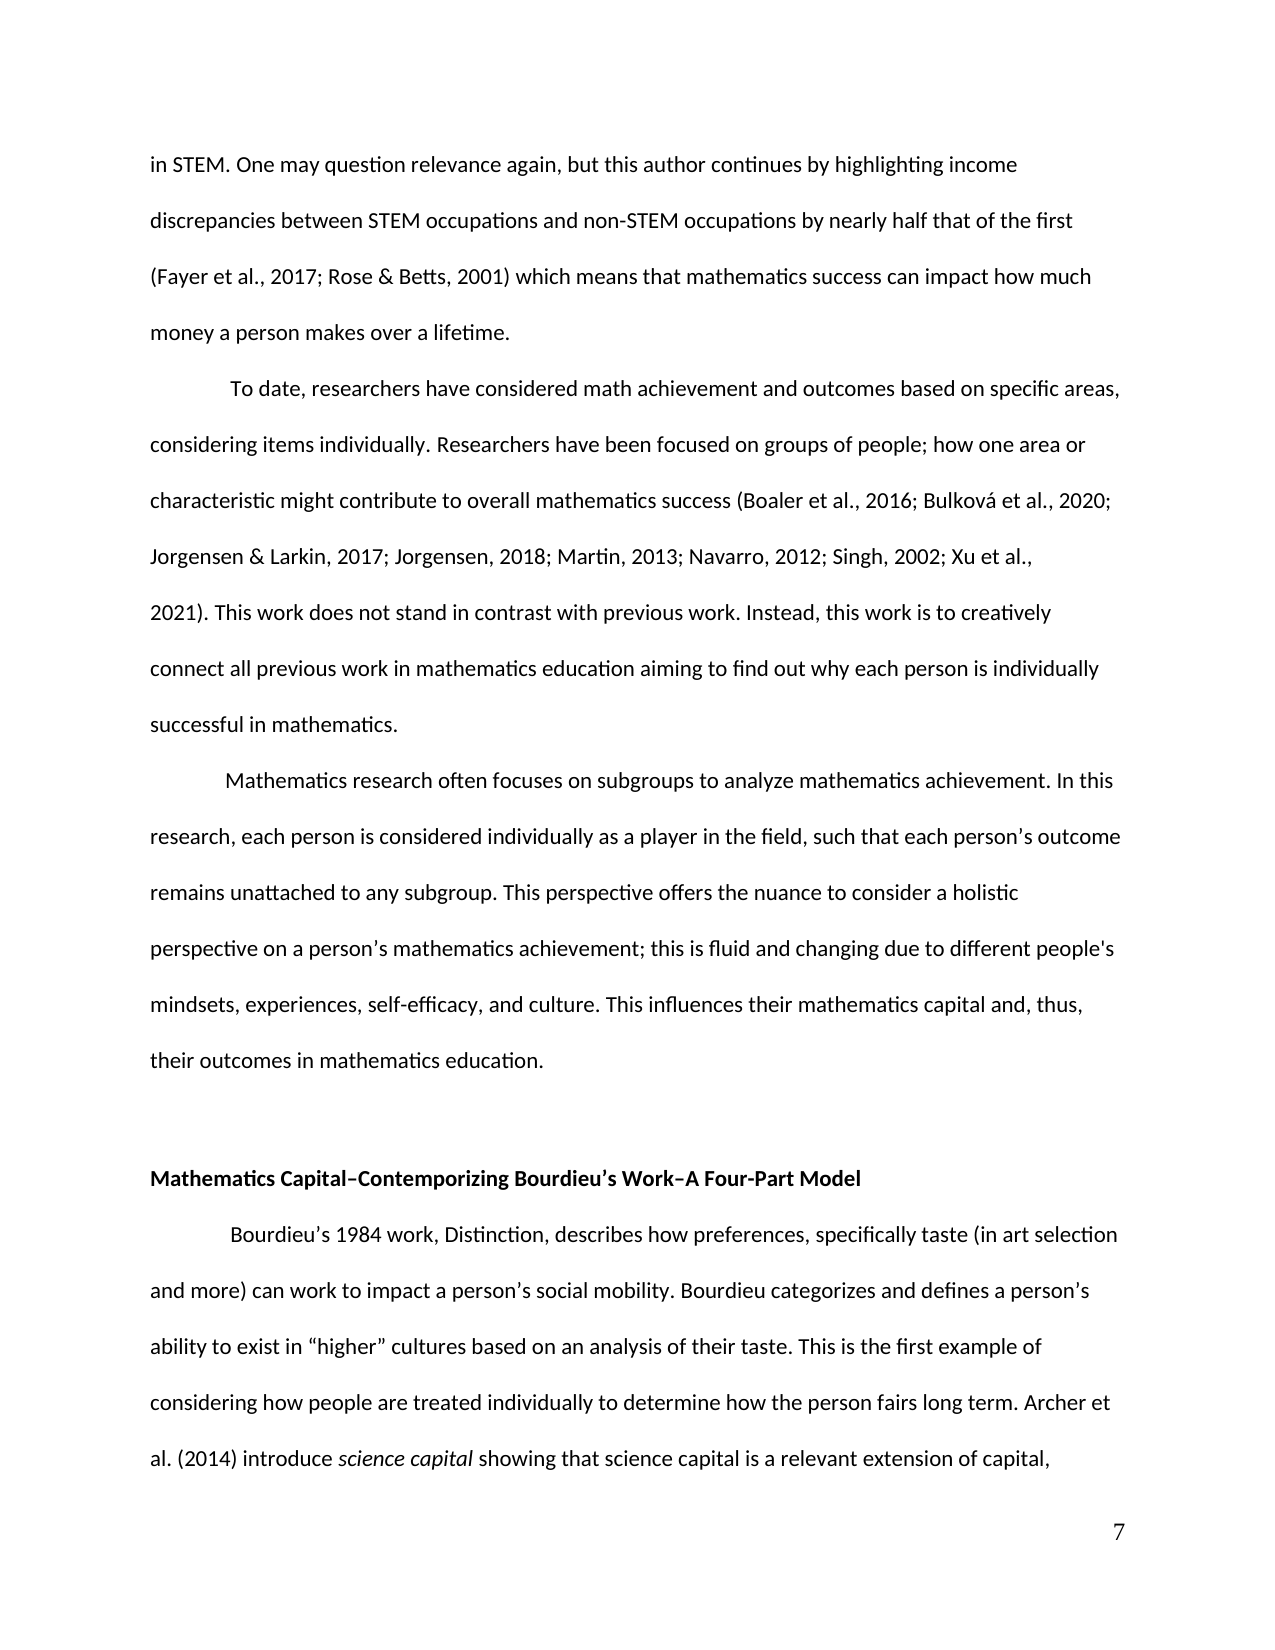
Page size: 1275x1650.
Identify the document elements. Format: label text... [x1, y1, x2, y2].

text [150, 1220, 1125, 1472]
text Mathematics Capital–Contemporizing Bourdieu’s Work–A Four-Part Model [150, 1164, 1125, 1192]
text Mathematics research often focuses on subgroups to analyze mathematics achievement. In this research, each person is considered individually as a player in the field, such that each person’s outcome remains unattached to any subgroup. This perspective offers the nuance to consider a holistic perspective on a person’s mathematics achievement; this is fluid and changing due to different people's mindsets, experiences, self-efficacy, and culture. This influences their mathematics capital and, thus, their outcomes in mathematics education. [150, 766, 1125, 1075]
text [150, 150, 1125, 346]
text To date, researchers have considered math achievement and outcomes based on specific areas, considering items individually. Researchers have been focused on groups of people; how one area or characteristic might contribute to overall mathematics success (Boaler et al., 2016; Bulková et al., 2020; Jorgensen & Larkin, 2017; Jorgensen, 2018; Martin, 2013; Navarro, 2012; Singh, 2002; Xu et al., 2021). This work does not stand in contrast with previous work. Instead, this work is to creatively connect all previous work in mathematics education aiming to find out why each person is individually successful in mathematics. [150, 374, 1125, 738]
